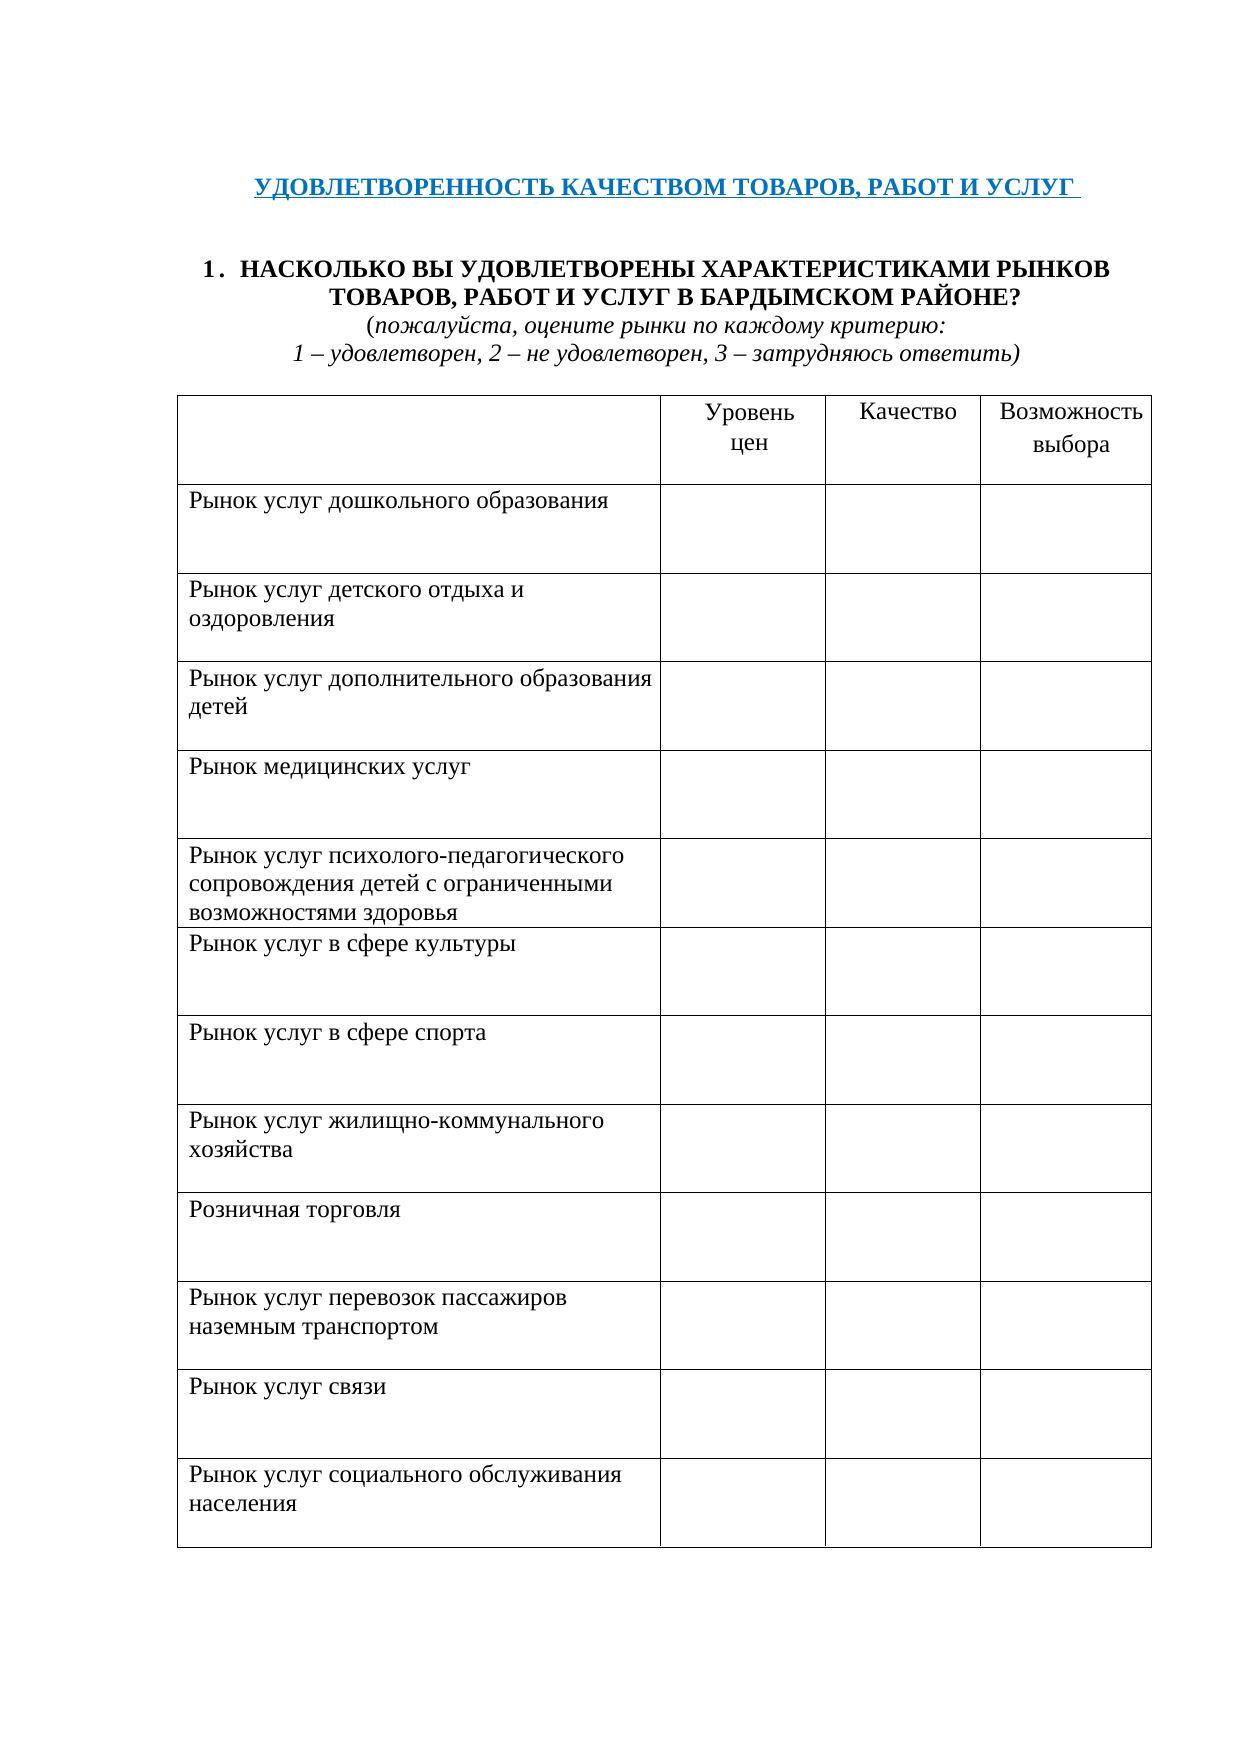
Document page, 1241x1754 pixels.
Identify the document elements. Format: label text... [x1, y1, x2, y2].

table_cell [981, 839, 1151, 927]
table_cell [826, 1016, 980, 1104]
table_cell Рынок услуг жилищно-коммунального хозяйства [178, 1105, 660, 1192]
text (пожалуйста, оцените рынки по каждому критерию: [188, 311, 1124, 339]
table_header [178, 396, 660, 484]
table_cell Рынок услуг детского отдыха и оздоровления [178, 574, 660, 661]
table_cell [981, 751, 1151, 838]
list НАСКОЛЬКО ВЫ УДОВЛЕТВОРЕНЫ ХАРАКТЕРИСТИКАМИ РЫНКОВ ТОВАРОВ, РАБОТ И УСЛУГ В БАРДЫМСКОМ РАЙОНЕ? [188, 254, 1124, 311]
table_header Возможность выбора [981, 396, 1151, 484]
table_cell [826, 574, 980, 661]
table_cell Рынок услуг перевозок пассажиров наземным транспортом [178, 1282, 660, 1369]
table_cell [981, 1459, 1151, 1546]
table_cell [826, 839, 980, 927]
table_cell [826, 1282, 980, 1369]
table_cell [661, 751, 825, 838]
table_cell [661, 1105, 825, 1192]
table_cell [826, 662, 980, 749]
table_cell [661, 1282, 825, 1369]
table_cell [826, 1459, 980, 1546]
table_cell [661, 574, 825, 661]
table_cell Рынок услуг связи [178, 1370, 660, 1458]
table_cell [826, 751, 980, 838]
table_cell [661, 1370, 825, 1458]
table_cell [661, 928, 825, 1015]
table_cell Розничная торговля [178, 1193, 660, 1281]
table_cell Рынок услуг дополнительного образования детей [178, 662, 660, 749]
table_cell [661, 1459, 825, 1546]
table_cell Рынок услуг социального обслуживания населения [178, 1459, 660, 1546]
table_cell [981, 485, 1151, 572]
table_header Качество [826, 396, 980, 484]
table_cell [661, 662, 825, 749]
table_cell [661, 485, 825, 572]
table_cell [981, 1282, 1151, 1369]
table_cell [826, 1193, 980, 1281]
text УДОВЛЕТВОРЕННОСТЬ КАЧЕСТВОМ ТОВАРОВ, РАБОТ И УСЛУГ [177, 172, 1152, 201]
table_cell Рынок медицинских услуг [178, 751, 660, 838]
table_cell Рынок услуг в сфере культуры [178, 928, 660, 1015]
table_cell [981, 662, 1151, 749]
table_cell [826, 928, 980, 1015]
table_cell Рынок услуг дошкольного образования [178, 485, 660, 572]
table_cell [981, 1016, 1151, 1104]
table_cell [981, 1105, 1151, 1192]
table_cell [661, 1193, 825, 1281]
table_cell [826, 1370, 980, 1458]
table_cell Рынок услуг в сфере спорта [178, 1016, 660, 1104]
table_cell [981, 1193, 1151, 1281]
table_cell [826, 485, 980, 572]
table_header Уровень цен [661, 396, 825, 484]
table_cell [661, 839, 825, 927]
table_cell [661, 1016, 825, 1104]
table_cell Рынок услуг психолого-педагогического сопровождения детей с ограниченными возможностями здоровья [178, 839, 660, 927]
text 1 – удовлетворен, 2 – не удовлетворен, 3 – затрудняюсь ответить) [188, 339, 1124, 367]
table_cell [981, 574, 1151, 661]
table_cell [981, 928, 1151, 1015]
table_cell [826, 1105, 980, 1192]
table_cell [981, 1370, 1151, 1458]
